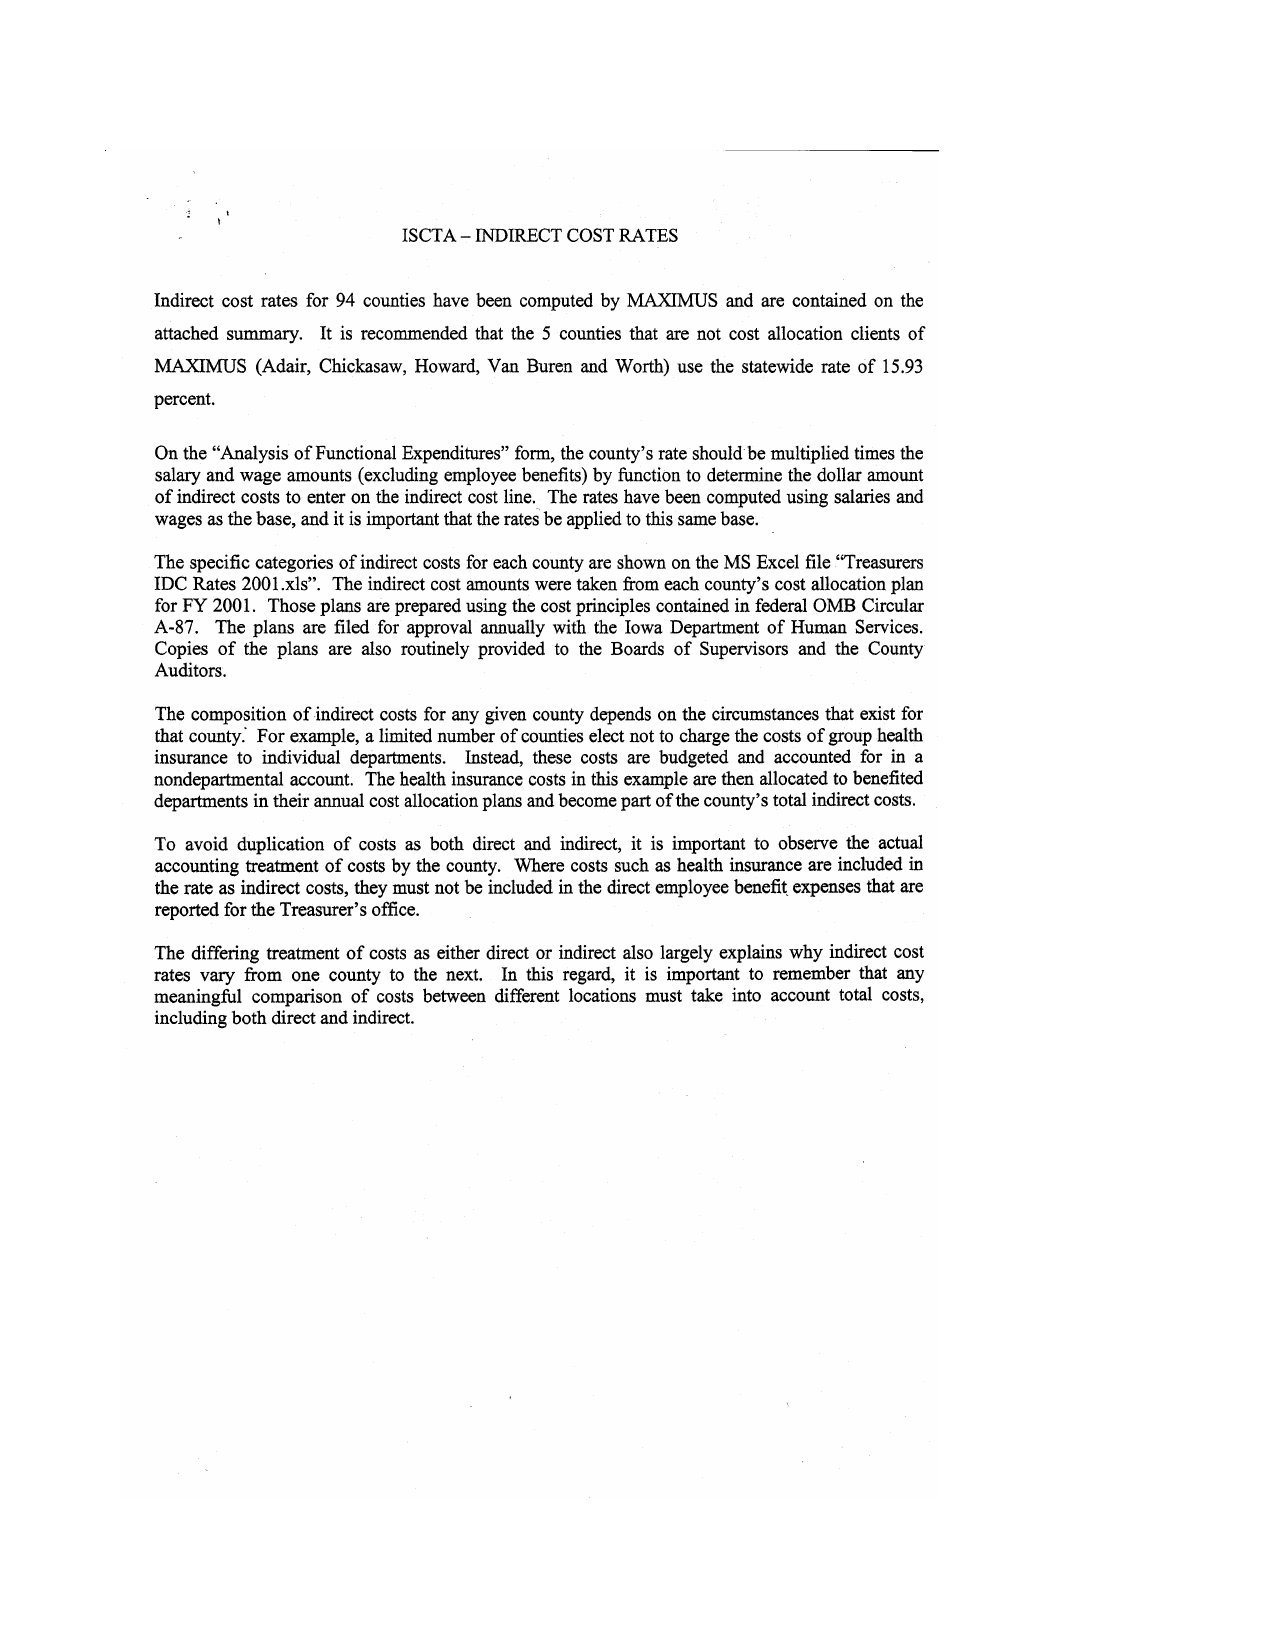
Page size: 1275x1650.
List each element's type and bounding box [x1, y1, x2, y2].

picture [120, 150, 940, 1499]
